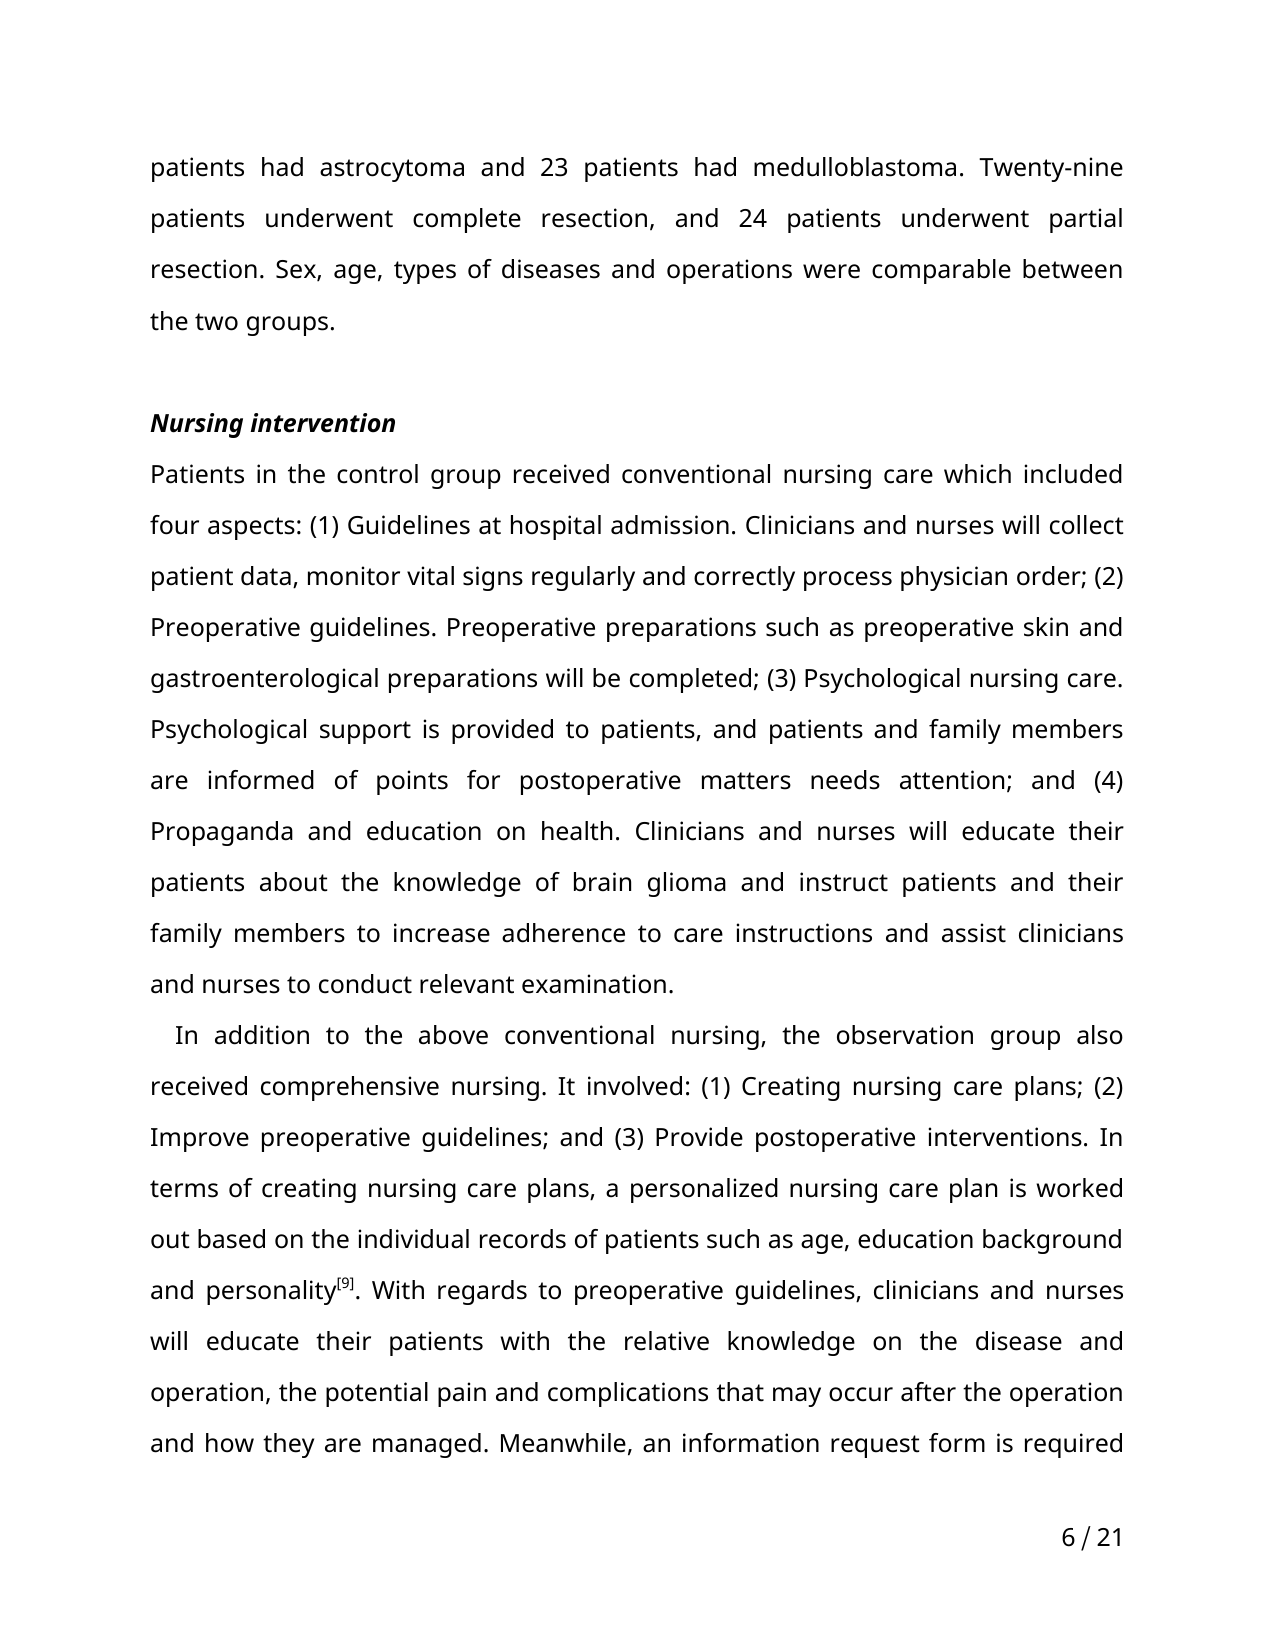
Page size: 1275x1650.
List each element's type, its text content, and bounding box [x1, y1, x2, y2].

text Nursing intervention [150, 405, 1125, 439]
text Patients in the control group received conventional nursing care which included four aspects: (1) Guidelines at hospital admission. Clinicians and nurses will collect patient data, monitor vital signs regularly and correctly process physician order; (2) Preoperative guidelines. Preoperative preparations such as preoperative skin and gastroenterological preparations will be completed; (3) Psychological nursing care. Psychological support is provided to patients, and patients and family members are informed of points for postoperative matters needs attention; and (4) Propaganda and education on health. Clinicians and nurses will educate their patients about the knowledge of brain glioma and instruct patients and their family members to increase adherence to care instructions and assist clinicians and nurses to conduct relevant examination. [150, 456, 1125, 1001]
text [150, 150, 1125, 337]
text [150, 1018, 1125, 1460]
